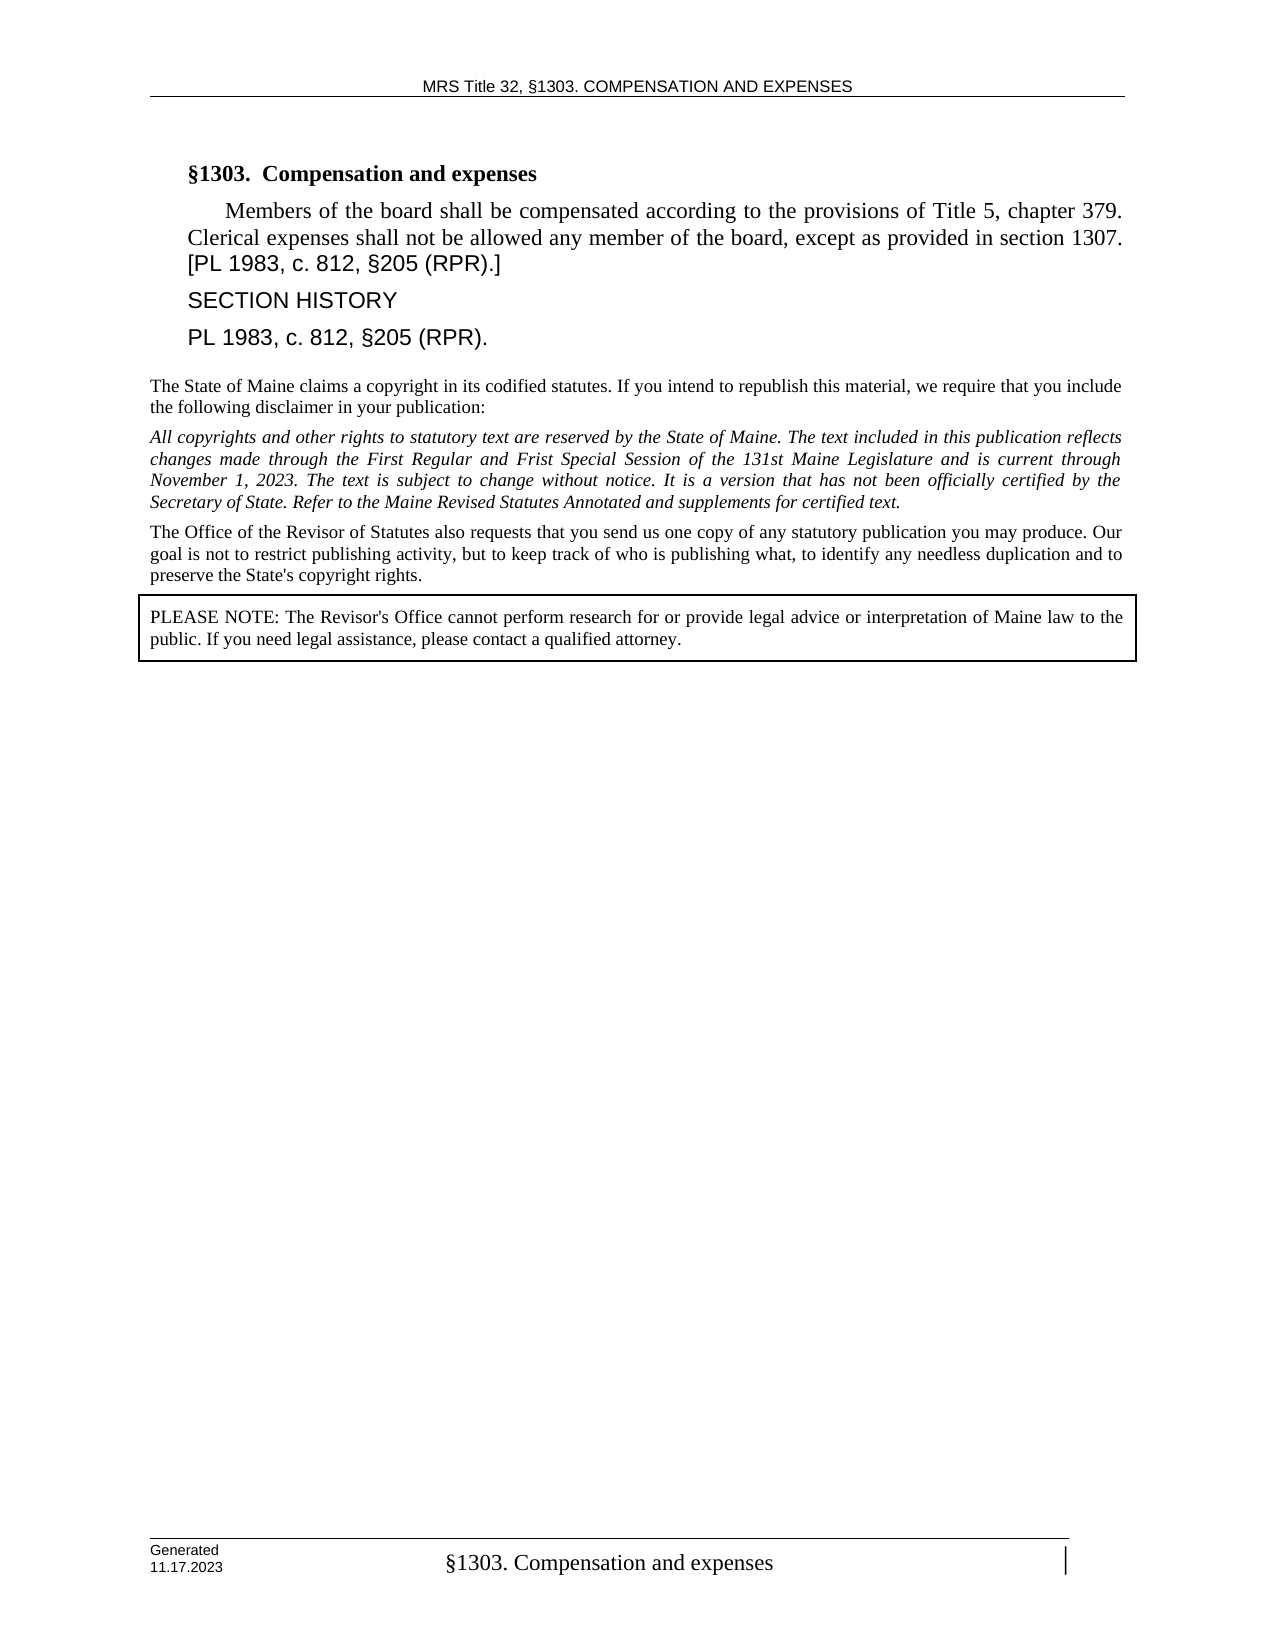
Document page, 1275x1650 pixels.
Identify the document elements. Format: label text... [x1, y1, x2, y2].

text The Office of the Revisor of Statutes also requests that you send us one copy of any statutory publication you may produce. Our goal is not to restrict publishing activity, but to keep track of who is publishing what, to identify any needless duplication and to preserve the State's copyright rights. [150, 521, 1125, 586]
text §1303. Compensation and expenses [187, 160, 1125, 187]
text All copyrights and other rights to statutory text are reserved by the State of Maine. The text included in this publication reflects changes made through the First Regular and Frist Special Session of the 131st Maine Legislature and is current through November 1, 2023 . The text is subject to change without notice. It is a version that has not been officially certified by the Secretary of State. Refer to the Maine Revised Statutes Annotated and supplements for certified text. [150, 426, 1125, 512]
text The State of Maine claims a copyright in its codified statutes. If you intend to republish this material, we require that you include the following disclaimer in your publication: [150, 375, 1125, 418]
text SECTION HISTORY [187, 287, 1125, 313]
text Members of the board shall be compensated according to the provisions of Title 5, chapter 379. Clerical expenses shall not be allowed any member of the board, except as provided in section 1307. [PL 1983, c. 812, §205 (RPR).] [187, 197, 1125, 276]
text PLEASE NOTE: The Revisor's Office cannot perform research for or provide legal advice or interpretation of Maine law to the public. If you need legal assistance, please contact a qualified attorney. [140, 596, 1135, 660]
text PL 1983, c. 812, §205 (RPR). [187, 323, 1125, 350]
